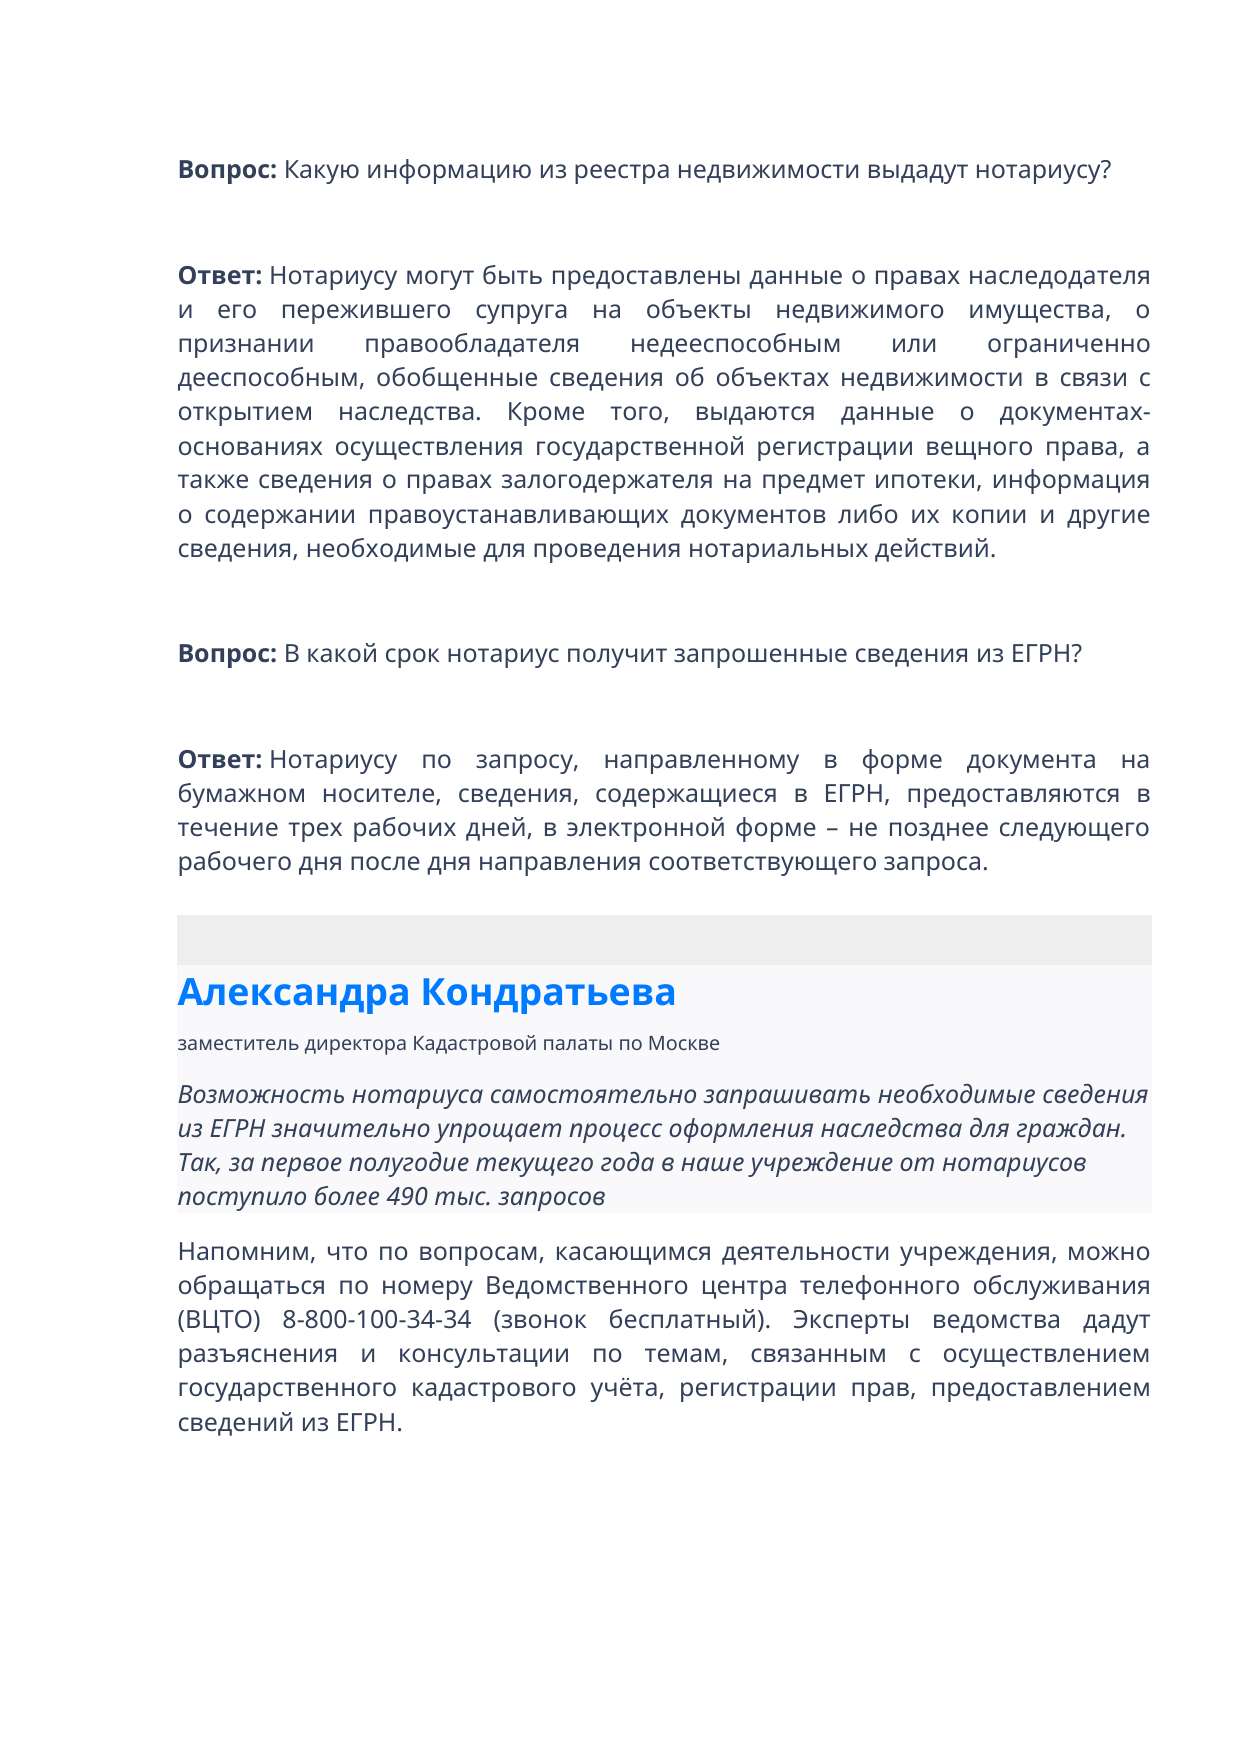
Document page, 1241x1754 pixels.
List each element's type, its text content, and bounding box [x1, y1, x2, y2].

text Возможность нотариуса самостоятельно запрашивать необходимые сведения из ЕГРН значительно упрощает процесс оформления наследства для граждан. Так, за первое полугодие текущего года в наше учреждение от нотариусов поступило более 490 тыс. запросов [177, 1077, 1152, 1213]
text Ответ: Нотариусу по запросу, направленному в форме документа на бумажном носителе, сведения, содержащиеся в ЕГРН, предоставляются в течение трех рабочих дней, в электронной форме – не позднее следующего рабочего дня после дня направления соответствующего запроса. [177, 742, 1152, 878]
text заместитель директора Кадастровой палаты по Москве [177, 1029, 1152, 1056]
text Вопрос: В какой срок нотариус получит запрошенные сведения из ЕГРН? [177, 636, 1152, 670]
text Ответ: Нотариусу могут быть предоставлены данные о правах наследодателя и его пережившего супруга на объекты недвижимого имущества, о признании правообладателя недееспособным или ограниченно дееспособным, обобщенные сведения об объектах недвижимости в связи с открытием наследства. Кроме того, выдаются данные о документах-основаниях осуществления государственной регистрации вещного права, а также сведения о правах залогодержателя на предмет ипотеки, информация о содержании правоустанавливающих документов либо их копии и другие сведения, необходимые для проведения нотариальных действий. [177, 258, 1152, 564]
text Напомним, что по вопросам, касающимся деятельности учреждения, можно обращаться по номеру Ведомственного центра телефонного обслуживания (ВЦТО) 8-800-100-34-34 (звонок бесплатный). Эксперты ведомства дадут разъяснения и консультации по темам, связанным с осуществлением государственного кадастрового учёта, регистрации прав, предоставлением сведений из ЕГРН. [177, 1234, 1152, 1438]
text Александра Кондратьева [177, 965, 1152, 1016]
text Вопрос: Какую информацию из реестра недвижимости выдадут нотариусу? [177, 152, 1152, 186]
